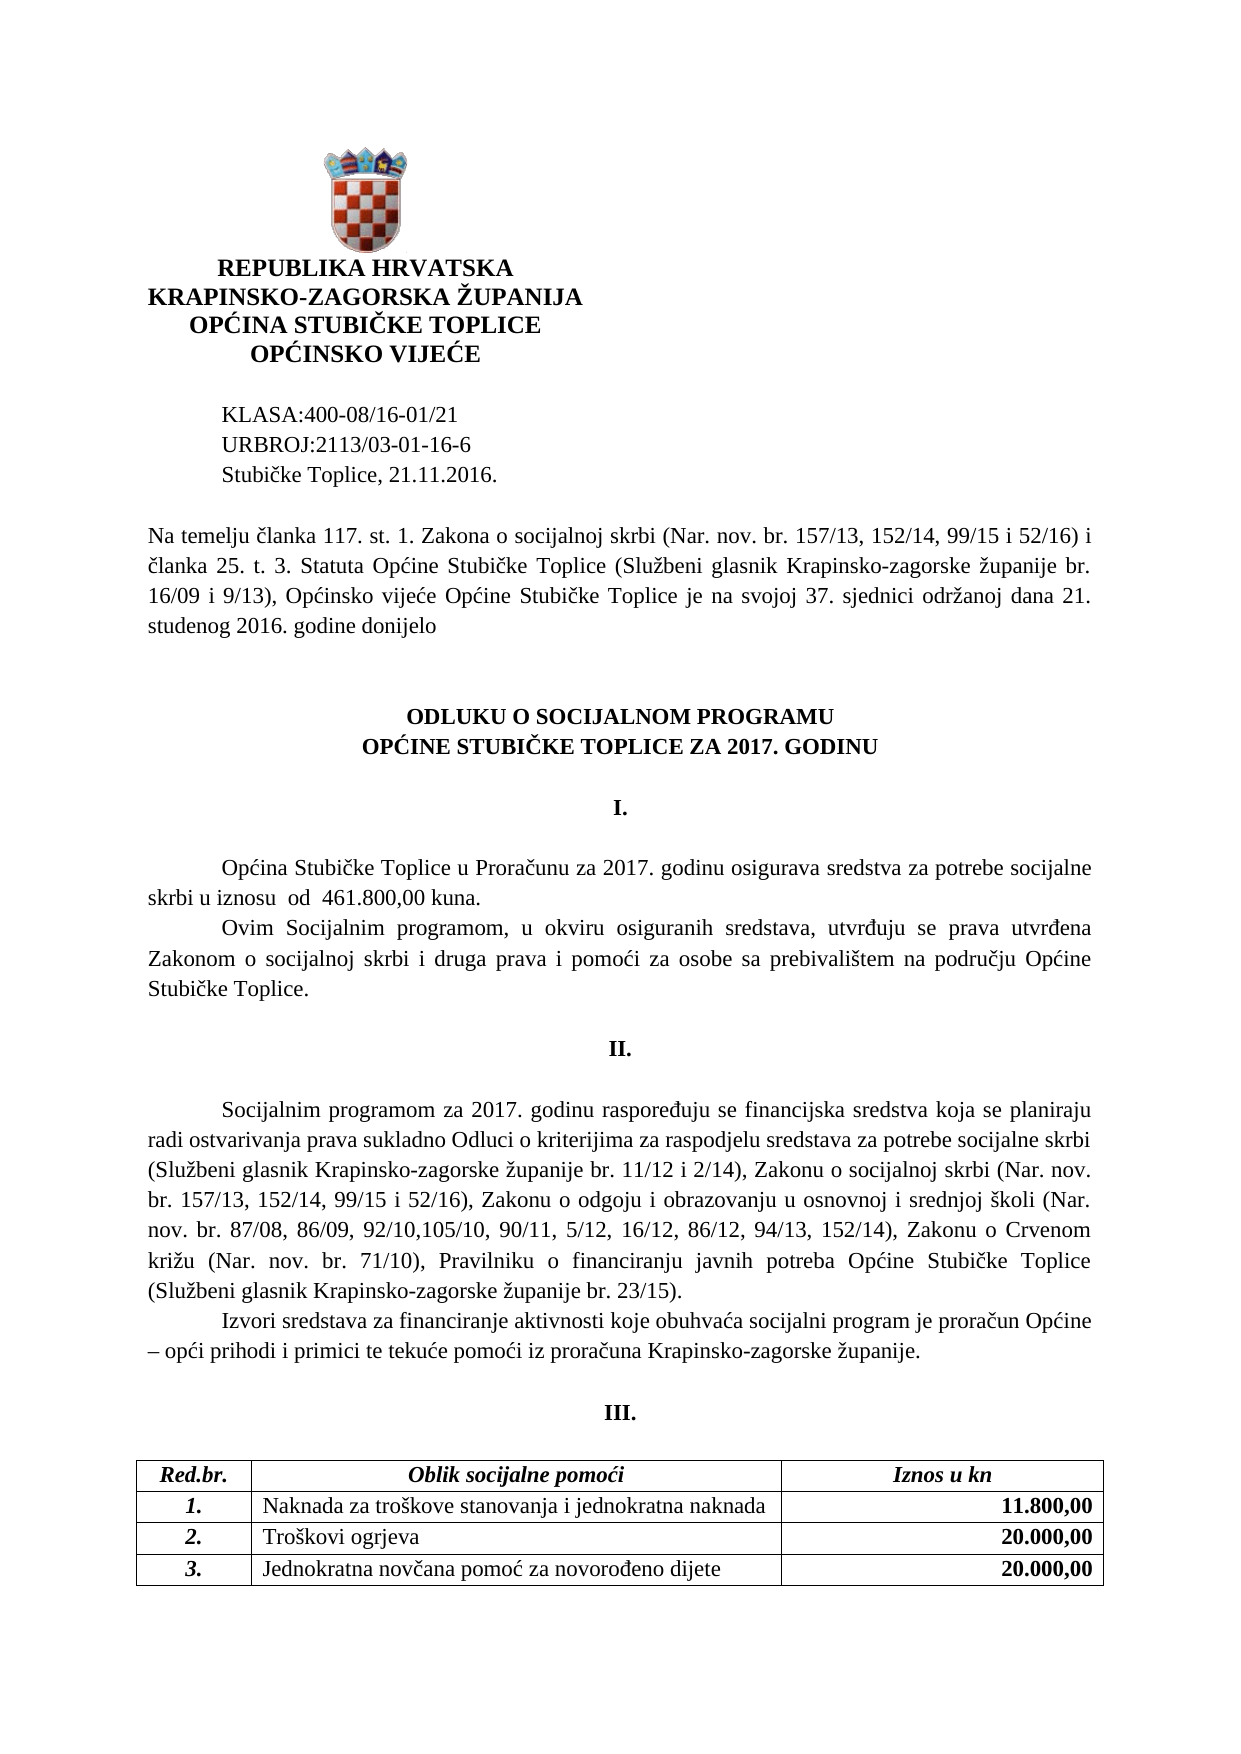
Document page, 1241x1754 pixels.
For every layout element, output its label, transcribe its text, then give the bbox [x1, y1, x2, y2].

text II. [148, 1035, 1093, 1062]
text Na temelju članka 117. st. 1. Zakona o socijalnoj skrbi (Nar. nov. br. 157/13, 152/14, 99/15 i 52/16) i članka 25. t. 3. Statuta Općine Stubičke Toplice (Službeni glasnik Krapinsko-zagorske županije br. 16/09 i 9/13), Općinsko vijeće Općine Stubičke Toplice je na svojoj 37. sjednici održanoj dana 21. studenog 2016. godine donijelo [148, 522, 1093, 639]
table_cell [137, 1523, 251, 1553]
table_cell Troškovi ogrjeva [252, 1523, 781, 1553]
table_header REPUBLIKA HRVATSKA KRAPINSKO-ZAGORSKA ŽUPANIJA OPĆINA STUBIČKE TOPLICE OPĆINSKO VIJEĆE [136, 148, 594, 368]
table_cell 20.000,00 [782, 1523, 1103, 1553]
text KLASA:400-08/16-01/21 [221, 401, 1093, 427]
text Izvori sredstava za financiranje aktivnosti koje obuhvaća socijalni program je proračun Općine – opći prihodi i primici te tekuće pomoći iz proračuna Krapinsko-zagorske županije. [148, 1307, 1093, 1364]
text III. [148, 1399, 1093, 1426]
table_cell [137, 1492, 251, 1522]
text Ovim Socijalnim programom, u okviru osiguranih sredstava, utvrđuju se prava utvrđena Zakonom o socijalnoj skrbi i druga prava i pomoći za osobe sa prebivalištem na području Općine Stubičke Toplice. [148, 914, 1093, 1001]
text I. [148, 793, 1093, 820]
table_header Oblik socijalne pomoći [252, 1461, 781, 1491]
table_cell Jednokratna novčana pomoć za novorođeno dijete [252, 1555, 781, 1585]
text Stubičke Toplice, 21.11.2016. [221, 461, 1093, 488]
table_cell Naknada za troškove stanovanja i jednokratna naknada [252, 1492, 781, 1522]
text ODLUKU O SOCIJALNOM PROGRAMU [148, 703, 1093, 729]
table_header Red.br. [137, 1461, 251, 1491]
text OPĆINE STUBIČKE TOPLICE ZA 2017. GODINU [148, 733, 1093, 759]
table_header Iznos u kn [782, 1461, 1103, 1491]
table_cell 11.800,00 [782, 1492, 1103, 1522]
text Socijalnim programom za 2017. godinu raspoređuju se financijska sredstva koja se planiraju radi ostvarivanja prava sukladno Odluci o kriterijima za raspodjelu sredstava za potrebe socijalne skrbi (Službeni glasnik Krapinsko-zagorske županije br. 11/12 i 2/14), Zakonu o socijalnoj skrbi (Nar. nov. br. 157/13, 152/14, 99/15 i 52/16), Zakonu o odgoju i obrazovanju u osnovnoj i srednjoj školi (Nar. nov. br. 87/08, 86/09, 92/10,105/10, 90/11, 5/12, 16/12, 86/12, 94/13, 152/14), Zakonu o Crvenom križu (Nar. nov. br. 71/10), Pravilniku o financiranju javnih potreba Općine Stubičke Toplice (Službeni glasnik Krapinsko-zagorske županije br. 23/15). [148, 1096, 1093, 1303]
text Općina Stubičke Toplice u Proračunu za 2017. godinu osigurava sredstva za potrebe socijalne skrbi u iznosu od 461.800,00 kuna. [148, 854, 1093, 911]
table_cell 20.000,00 [782, 1555, 1103, 1585]
table_cell [137, 1555, 251, 1585]
text URBROJ:2113/03-01-16-6 [221, 431, 1093, 457]
picture [323, 147, 408, 253]
